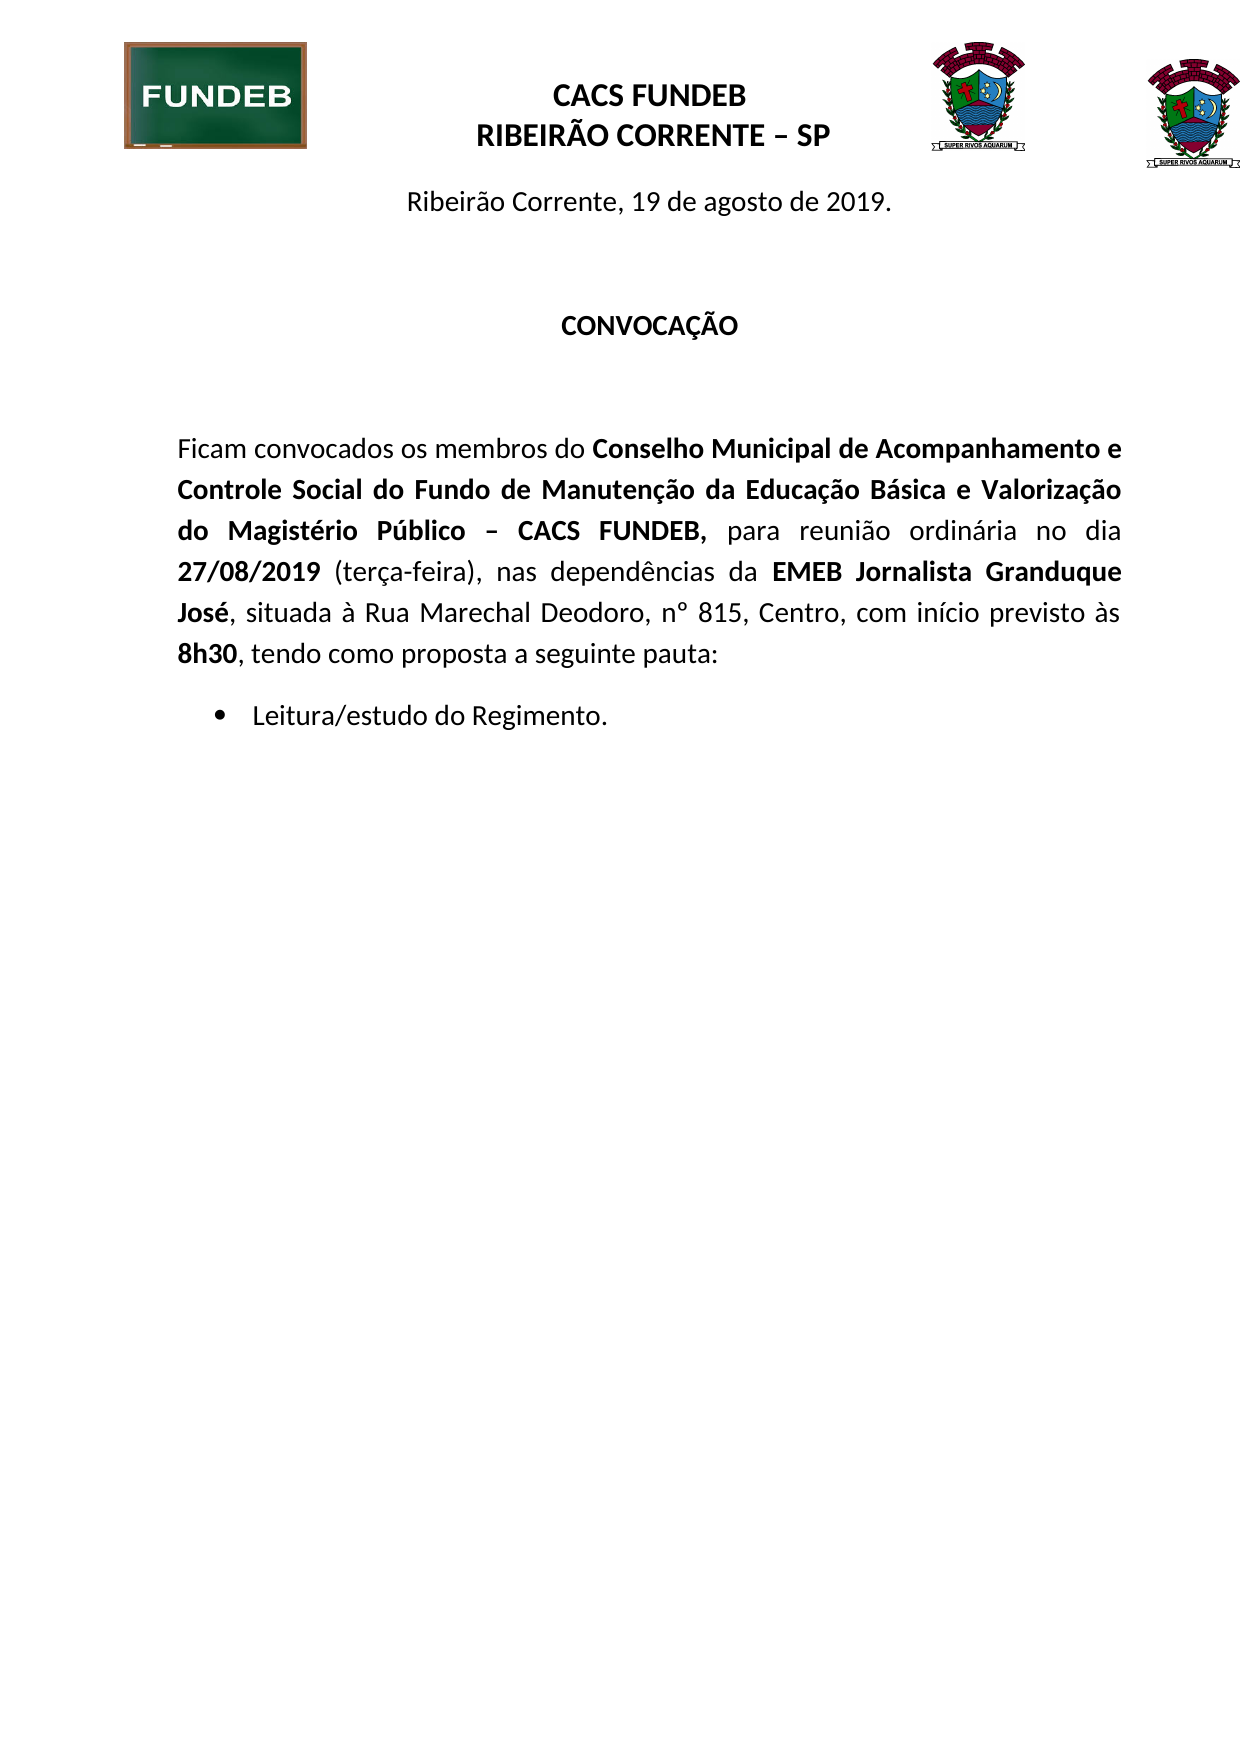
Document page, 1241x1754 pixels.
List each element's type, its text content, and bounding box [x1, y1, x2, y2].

text CONVOCAÇÃO [177, 307, 1122, 342]
list Leitura/estudo do Regimento. [215, 697, 1122, 732]
text Ficam convocados os membros do Conselho Municipal de Acompanhamento e Controle Social do Fundo de Manutenção da Educação Básica e Valorização do Magistério Público – CACS FUNDEB, para reunião ordinária no dia 27/08/2019 (terça-feira), nas dependências da EMEB Jornalista Granduque José, situada à Rua Marechal Deodoro, nº 815, Centro, com início previsto às 8h30, tendo como proposta a seguinte pauta: [177, 430, 1122, 671]
picture [931, 42, 1025, 151]
picture [1146, 59, 1240, 168]
picture [124, 42, 307, 149]
text Ribeirão Corrente, 19 de agosto de 2019. [177, 183, 1122, 219]
